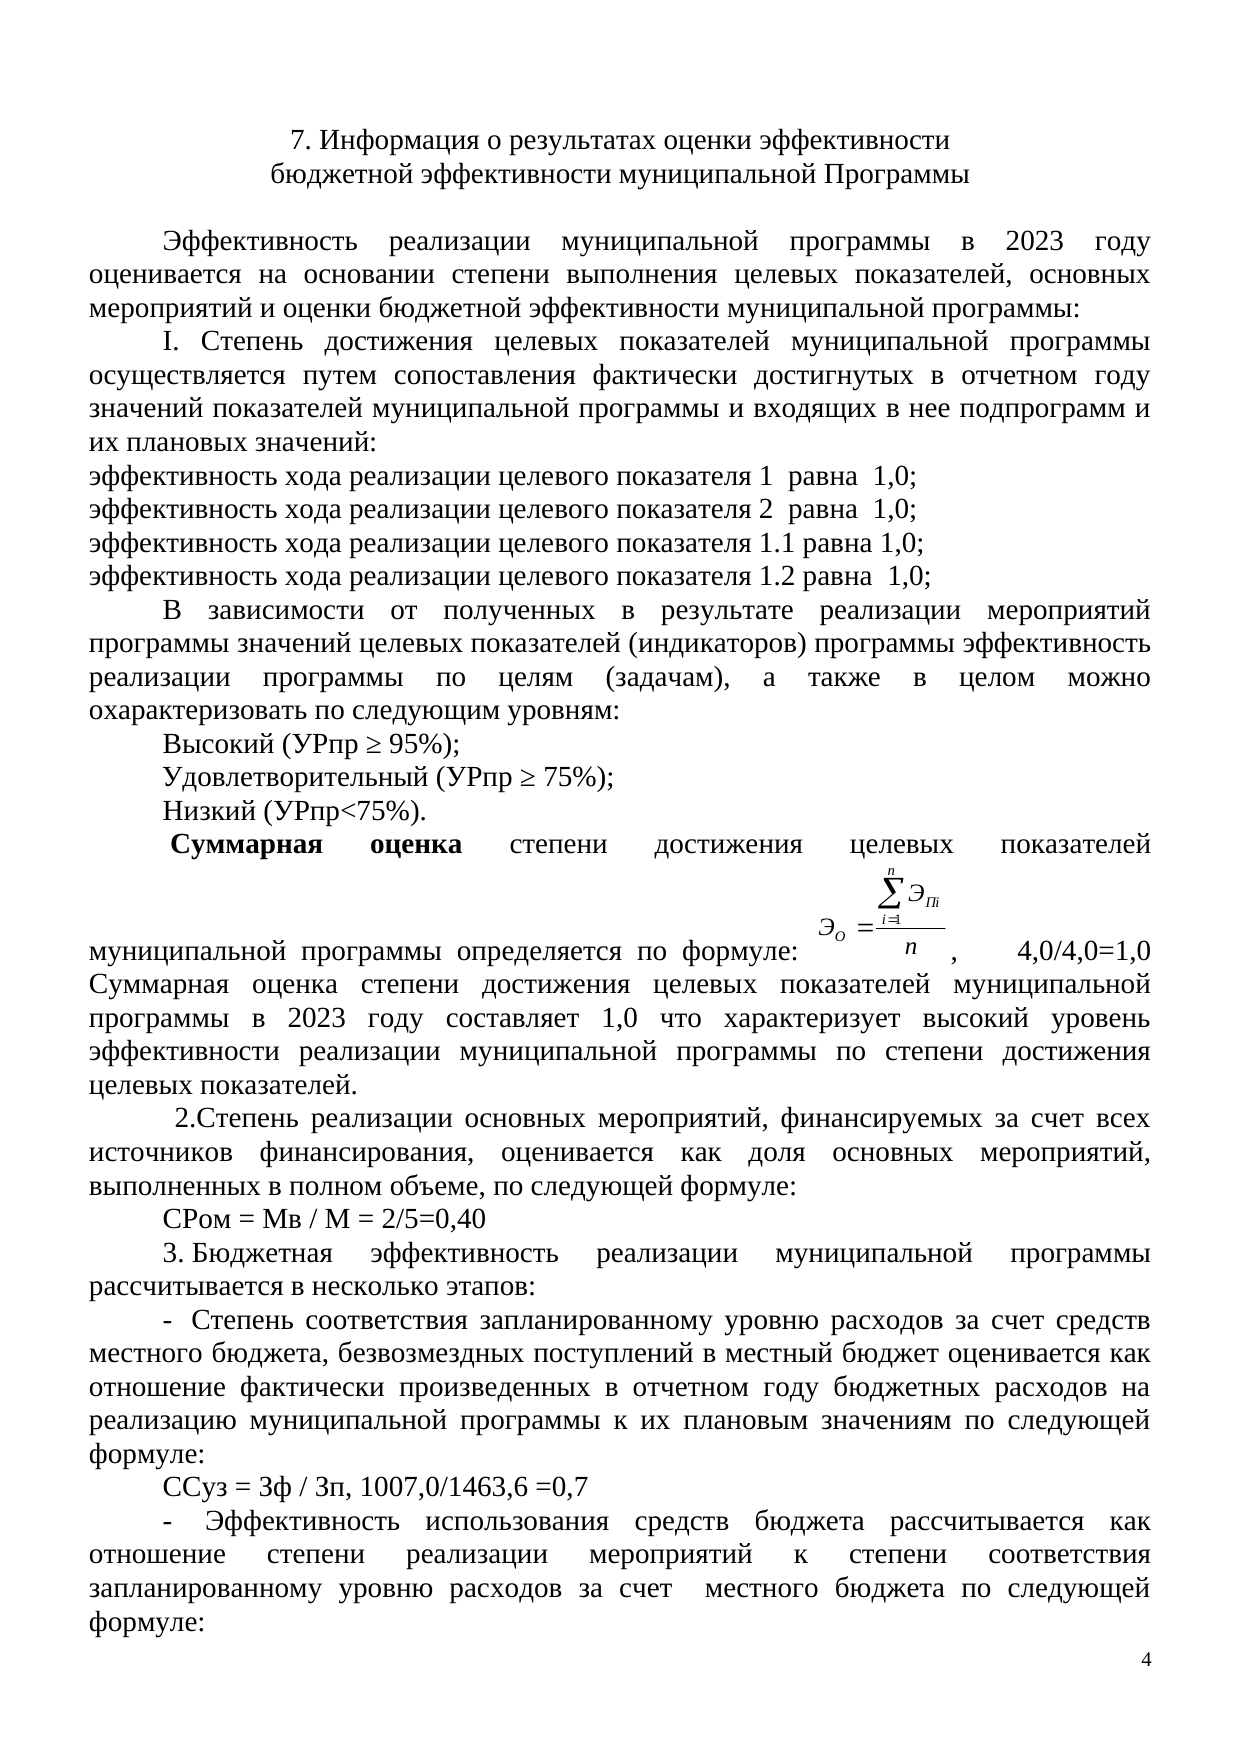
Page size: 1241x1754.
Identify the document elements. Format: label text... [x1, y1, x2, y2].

text Суммарная оценка степени достижения целевых показателей муниципальной программы определяется по формуле: , 4,0/4,0=1,0 Суммарная оценка степени достижения целевых показателей муниципальной программы в 2023 году составляет 1,0 что характеризует высокий уровень эффективности реализации муниципальной программы по степени достижения целевых показателей. [89, 827, 1152, 1101]
text 2.Степень реализации основных мероприятий, финансируемых за счет всех источников финансирования, оценивается как доля основных мероприятий, выполненных в полном объеме, по следующей формуле: [89, 1101, 1152, 1201]
text бюджетной эффективности муниципальной Программы [89, 156, 1152, 189]
text эффективность хода реализации целевого показателя 2 равна 1,0; [89, 491, 1152, 525]
text В зависимости от полученных в результате реализации мероприятий программы значений целевых показателей (индикаторов) программы эффективность реализации программы по целям (задачам), а также в целом можно охарактеризовать по следующим уровням: [89, 592, 1152, 726]
text I. Степень достижения целевых показателей муниципальной программы осуществляется путем сопоставления фактически достигнутых в отчетном году значений показателей муниципальной программы и входящих в нее подпрограмм и их плановых значений: [89, 323, 1152, 458]
text Высокий (УРпр ≥ 95%); [89, 726, 1152, 759]
text Эффективность реализации муниципальной программы в 2023 году оценивается на основании степени выполнения целевых показателей, основных мероприятий и оценки бюджетной эффективности муниципальной программы: [89, 223, 1152, 323]
text СРом = Мв / М = 2/5=0,40 [89, 1201, 1152, 1235]
text - Степень соответствия запланированному уровню расходов за счет средств местного бюджета, безвозмездных поступлений в местный бюджет оценивается как отношение фактически произведенных в отчетном году бюджетных расходов на реализацию муниципальной программы к их плановым значениям по следующей формуле: [89, 1302, 1152, 1469]
text Низкий (УРпр<75%). [89, 793, 1152, 827]
text эффективность хода реализации целевого показателя 1.1 равна 1,0; [89, 525, 1152, 558]
text 7. Информация о результатах оценки эффективности [89, 122, 1152, 156]
text эффективность хода реализации целевого показателя 1 равна 1,0; [89, 458, 1152, 491]
text 3. Бюджетная эффективность реализации муниципальной программы рассчитывается в несколько этапов: [89, 1235, 1152, 1302]
text ССуз = Зф / Зп, 1007,0/1463,6 =0,7 [89, 1469, 1152, 1503]
text - Эффективность использования средств бюджета рассчитывается как отношение степени реализации мероприятий к степени соответствия запланированному уровню расходов за счет местного бюджета по следующей формуле: [89, 1503, 1152, 1637]
text Удовлетворительный (УРпр ≥ 75%); [89, 759, 1152, 793]
text эффективность хода реализации целевого показателя 1.2 равна 1,0; [89, 558, 1152, 592]
